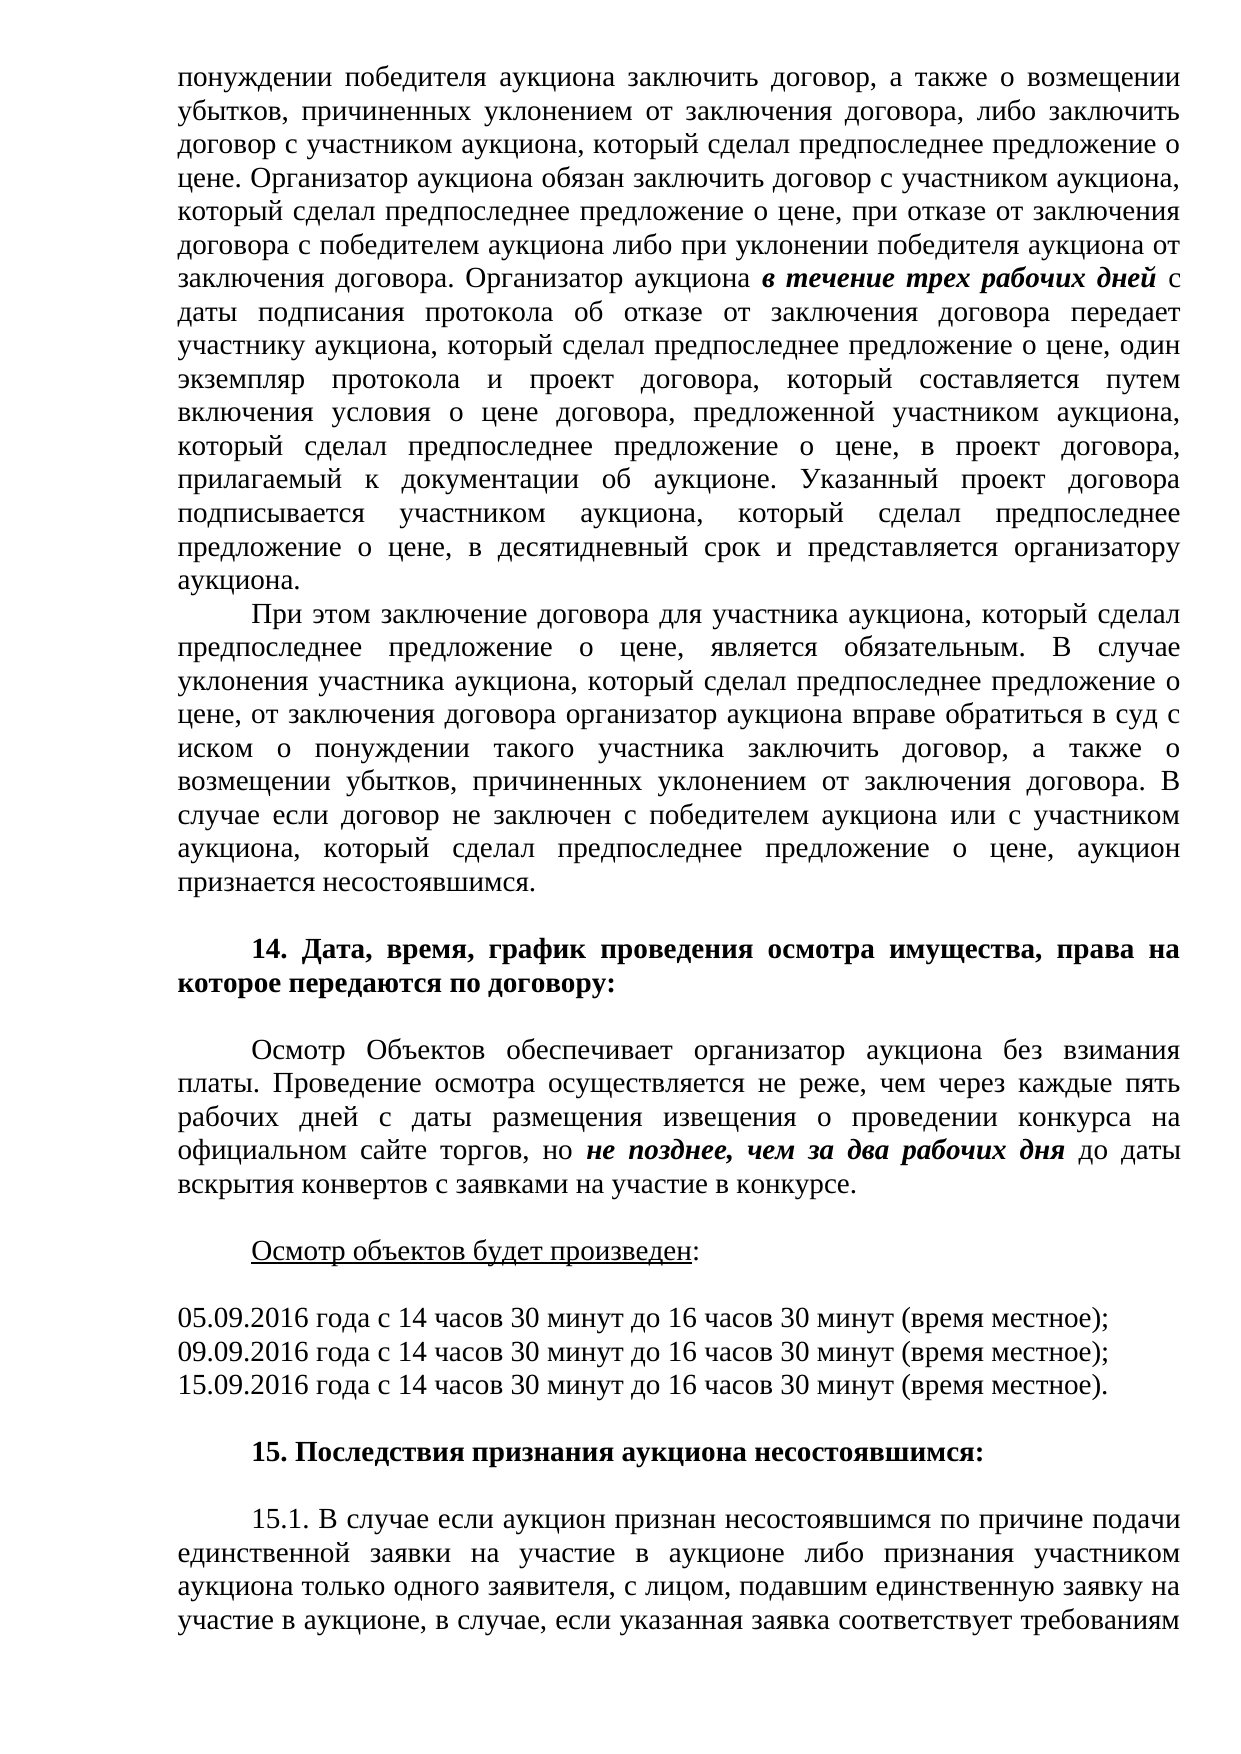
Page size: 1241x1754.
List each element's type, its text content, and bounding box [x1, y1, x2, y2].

text Осмотр Объектов обеспечивает организатор аукциона без взимания платы. Проведение осмотра осуществляется не реже, чем через каждые пять рабочих дней с даты размещения извещения о проведении конкурса на официальном сайте торгов, но не позднее, чем за два рабочих дня до даты вскрытия конвертов с заявками на участие в конкурсе. [177, 1032, 1181, 1199]
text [177, 1501, 1181, 1636]
text При этом заключение договора для участника аукциона, который сделал предпоследнее предложение о цене, является обязательным. В случае уклонения участника аукциона, который сделал предпоследнее предложение о цене, от заключения договора организатор аукциона вправе обратиться в суд с иском о понуждении такого участника заключить договор, а также о возмещении убытков, причиненных уклонением от заключения договора. В случае если договор не заключен с победителем аукциона или с участником аукциона, который сделал предпоследнее предложение о цене, аукцион признается несостоявшимся. [177, 596, 1181, 898]
text 15.09.2016 года с 14 часов 30 минут до 16 часов 30 минут (время местное). [177, 1367, 1181, 1401]
text 09.09.2016 года с 14 часов 30 минут до 16 часов 30 минут (время местное); [177, 1334, 1181, 1367]
text 14. Дата, время, график проведения осмотра имущества, права на которое передаются по договору: [177, 931, 1181, 998]
text Осмотр объектов будет произведен: [177, 1233, 1181, 1267]
text 05.09.2016 года с 14 часов 30 минут до 16 часов 30 минут (время местное); [177, 1300, 1181, 1334]
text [177, 59, 1181, 596]
text 15. Последствия признания аукциона несостоявшимся: [177, 1434, 1181, 1468]
